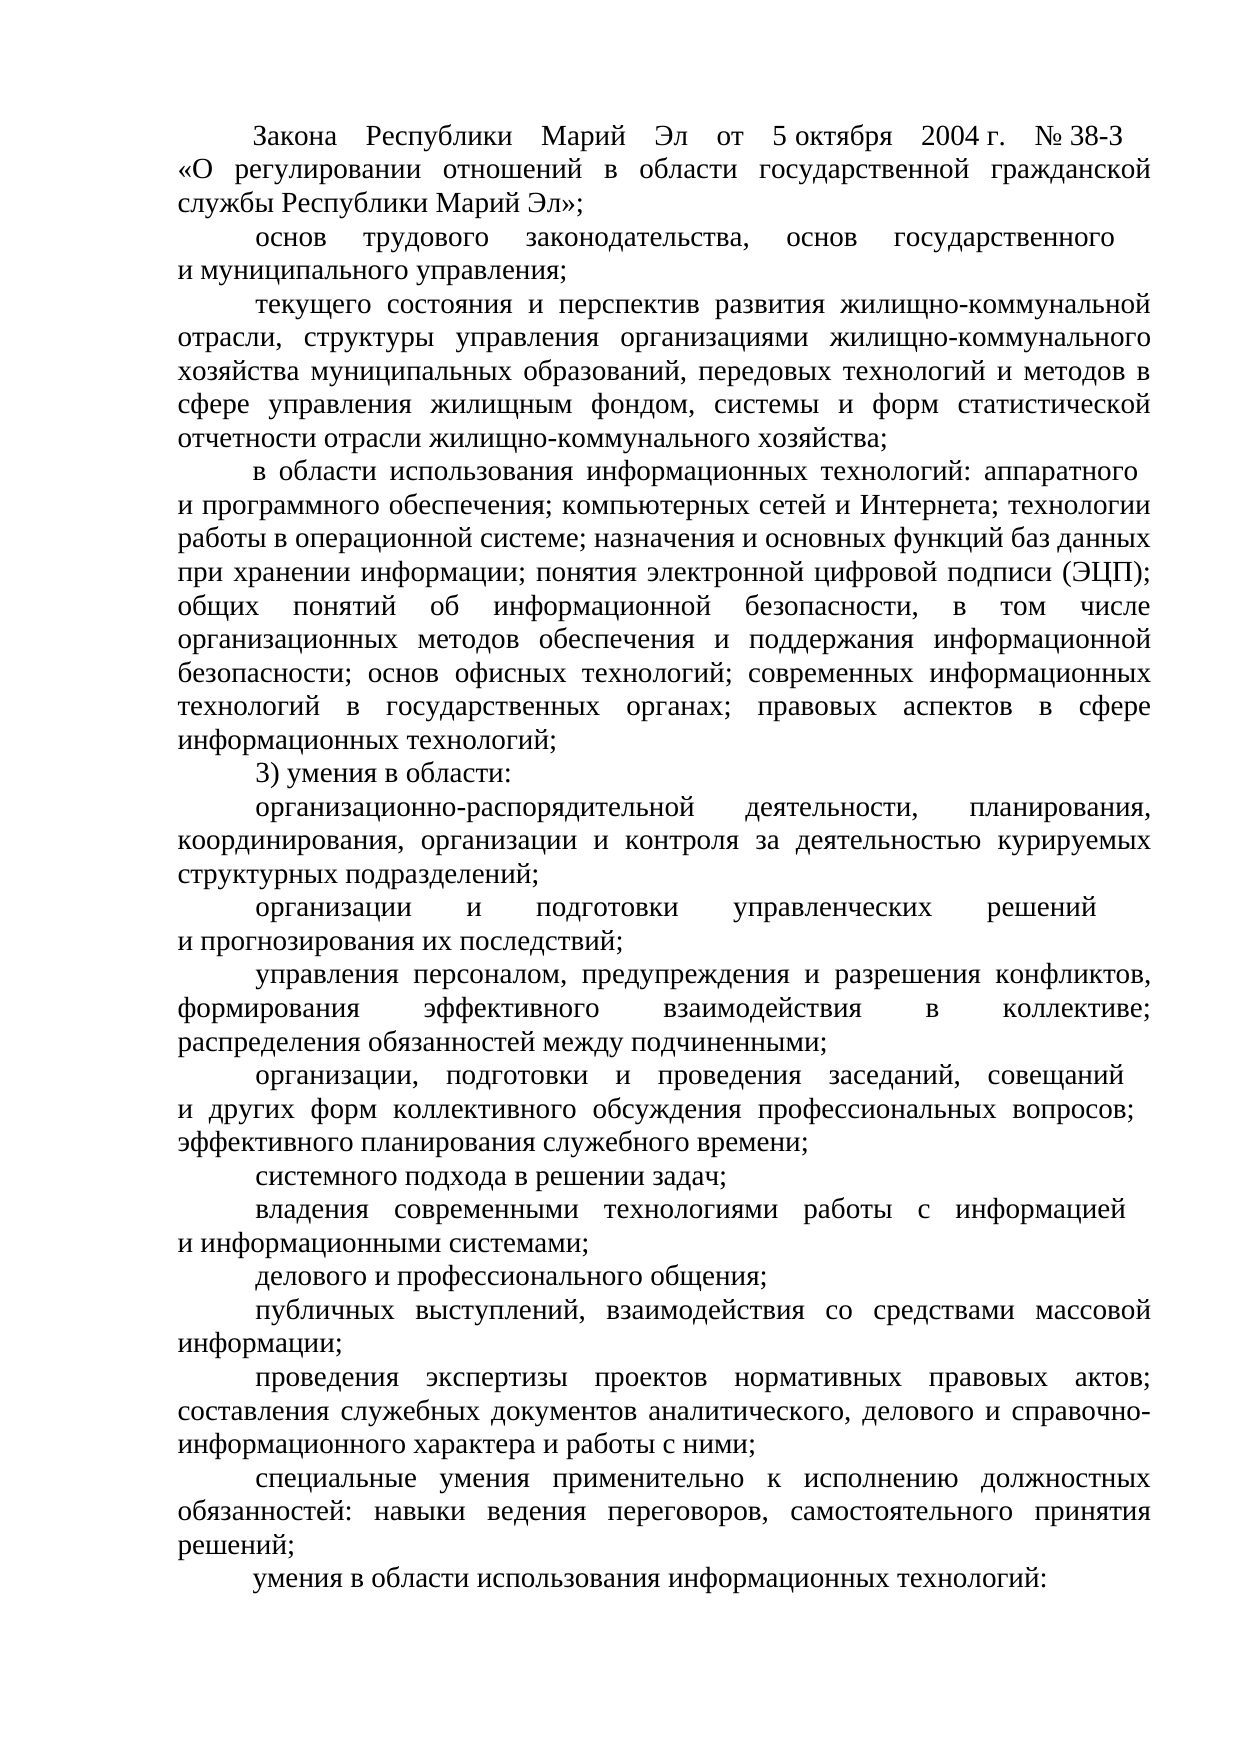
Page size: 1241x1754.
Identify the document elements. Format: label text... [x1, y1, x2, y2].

text специальные умения применительно к исполнению должностных обязанностей: навыки ведения переговоров, самостоятельного принятия решений; [177, 1460, 1152, 1560]
text организации и подготовки управленческих решений и прогнозирования их последствий; [177, 889, 1152, 957]
text организационно-распорядительной деятельности, планирования, координирования, организации и контроля за деятельностью курируемых структурных подразделений; [177, 789, 1152, 889]
text Закона Республики Марий Эл от 5 октября 2004 г. № 38-З «О регулировании отношений в области государственной гражданской службы Республики Марий Эл»; [177, 118, 1152, 219]
text 3) умения в области: [177, 755, 1152, 789]
text владения современными технологиями работы с информацией и информационными системами; [177, 1191, 1152, 1258]
text делового и профессионального общения; [177, 1258, 1152, 1292]
text публичных выступлений, взаимодействия со средствами массовой информации; [177, 1292, 1152, 1359]
text текущего состояния и перспектив развития жилищно-коммунальной отрасли, структуры управления организациями жилищно-коммунального хозяйства муниципальных образований, передовых технологий и методов в сфере управления жилищным фондом, системы и форм статистической отчетности отрасли жилищно-коммунального хозяйства; [177, 286, 1152, 453]
text основ трудового законодательства, основ государственного и муниципального управления; [177, 219, 1152, 286]
text организации, подготовки и проведения заседаний, совещаний и других форм коллективного обсуждения профессиональных вопросов; эффективного планирования служебного времени; [177, 1057, 1152, 1158]
text управления персоналом, предупреждения и разрешения конфликтов, формирования эффективного взаимодействия в коллективе; распределения обязанностей между подчиненными; [177, 957, 1152, 1057]
text проведения экспертизы проектов нормативных правовых актов; составления служебных документов аналитического, делового и справочно-информационного характера и работы с ними; [177, 1359, 1152, 1460]
text в области использования информационных технологий: аппаратного и программного обеспечения; компьютерных сетей и Интернета; технологии работы в операционной системе; назначения и основных функций баз данных при хранении информации; понятия электронной цифровой подписи (ЭЦП); общих понятий об информационной безопасности, в том числе организационных методов обеспечения и поддержания информационной безопасности; основ офисных технологий; современных информационных технологий в государственных органах; правовых аспектов в сфере информационных технологий; [177, 453, 1152, 755]
text системного подхода в решении задач; [177, 1158, 1152, 1191]
text умения в области использования информационных технологий: [177, 1560, 1152, 1594]
